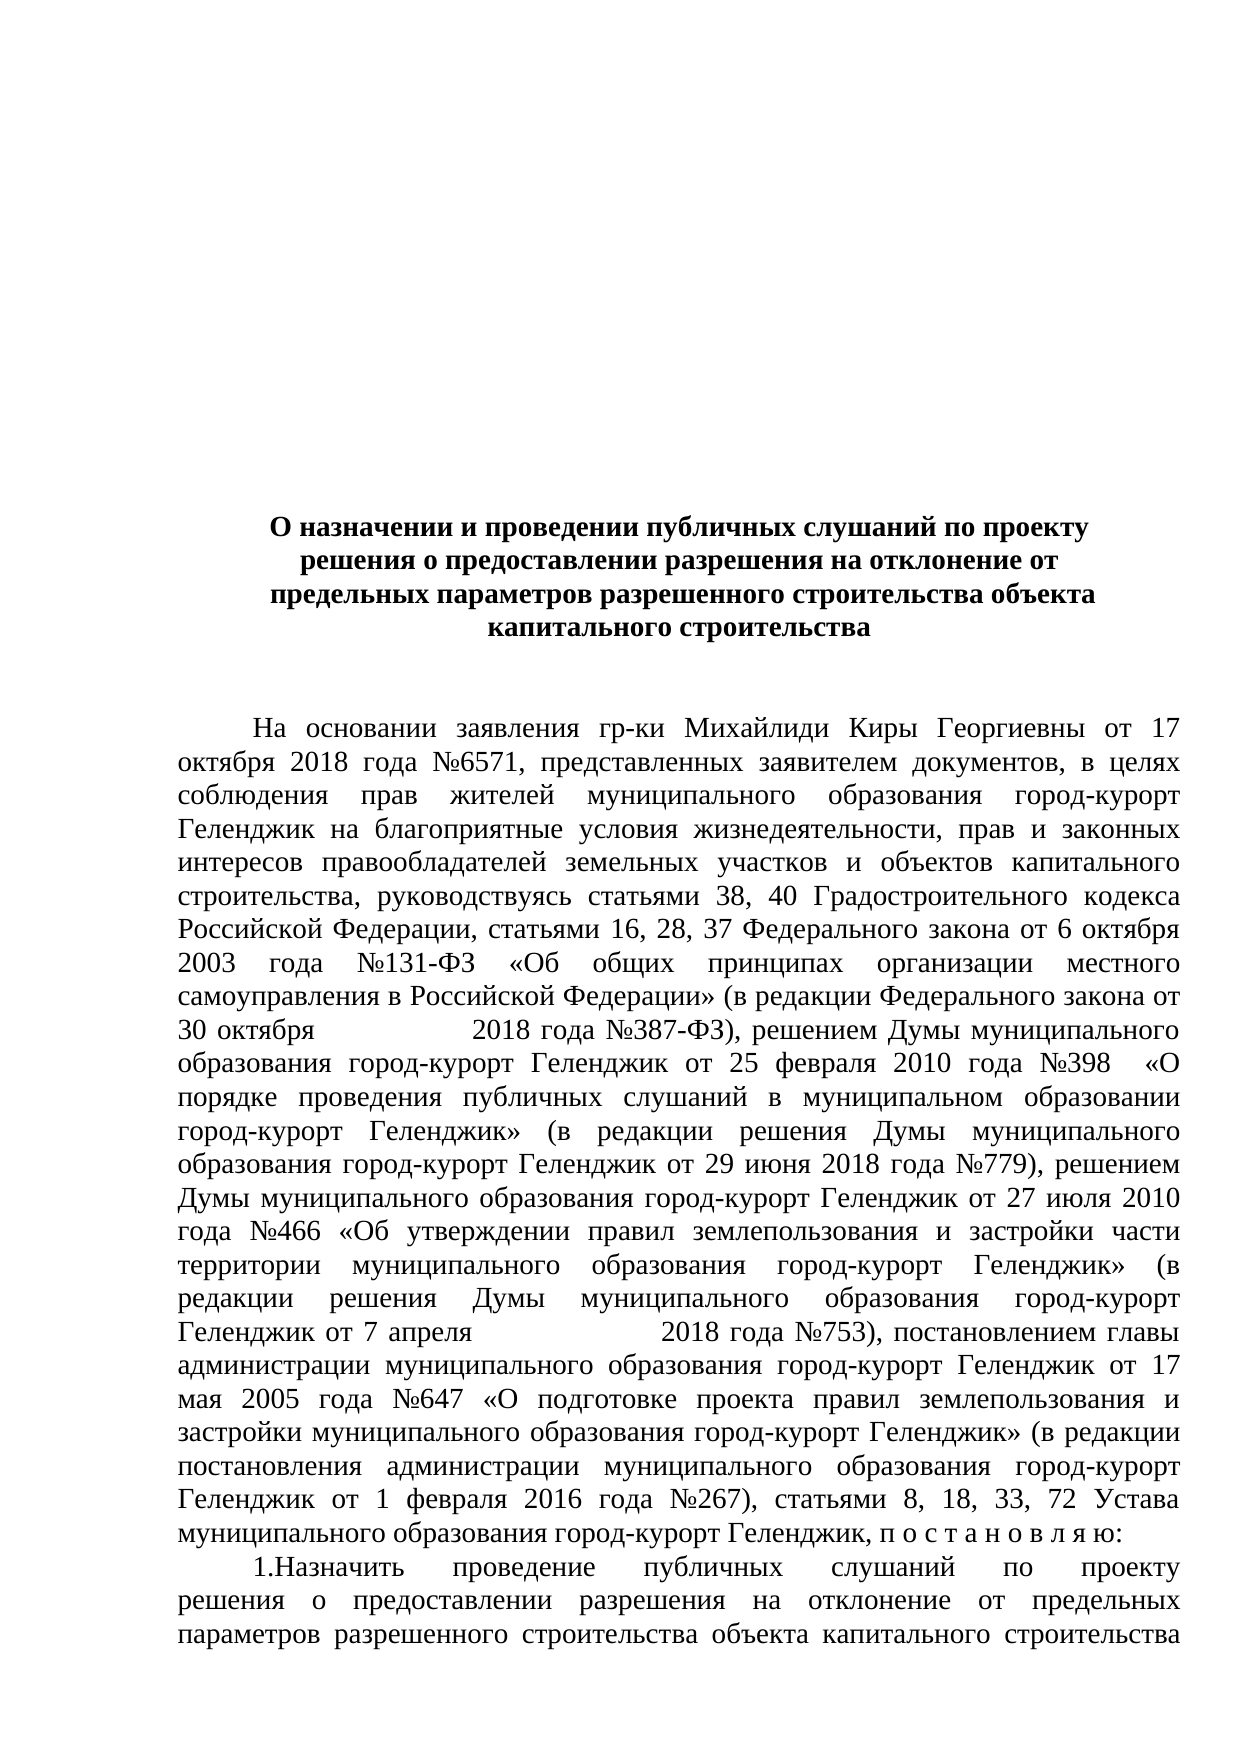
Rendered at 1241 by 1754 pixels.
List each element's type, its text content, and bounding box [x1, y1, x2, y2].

text решения о предоставлении разрешения на отклонение от [177, 542, 1181, 576]
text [177, 1549, 1181, 1649]
text На основании заявления гр-ки Михайлиди Киры Георгиевны от 17 октября 2018 года №6571, представленных заявителем документов, в целях соблюдения прав жителей муниципального образования город-курорт Геленджик на благоприятные условия жизнедеятельности, прав и законных интересов правообладателей земельных участков и объектов капитального строительства, руководствуясь статьями 38, 40 Градостроительного кодекса Российской Федерации, статьями 16, 28, 37 Федерального закона от 6 октября 2003 года №131-ФЗ «Об общих принципах организации местного самоуправления в Российской Федерации» (в редакции Федерального закона от 30 октября 2018 года №387-ФЗ), решением Думы муниципального образования город-курорт Геленджик от 25 февраля 2010 года №398 «О порядке проведения публичных слушаний в муниципальном образовании город-курорт Геленджик» (в редакции решения Думы муниципального образования город-курорт Геленджик от 29 июня 2018 года №779), решением Думы муниципального образования город-курорт Геленджик от 27 июля 2010 года №466 «Об утверждении правил землепользования и застройки части территории муниципального образования город-курорт Геленджик» (в редакции решения Думы муниципального образования город-курорт Геленджик от 7 апреля 2018 года №753), постановлением главы администрации муниципального образования город-курорт Геленджик от 17 мая 2005 года №647 «О подготовке проекта правил землепользования и застройки муниципального образования город-курорт Геленджик» (в редакции постановления администрации муниципального образования город-курорт Геленджик от 1 февраля 2016 года №267), статьями 8, 18, 33, 72 Устава муниципального образования город-курорт Геленджик, п о с т а н о в л я ю: [177, 710, 1181, 1549]
text О назначении и проведении публичных слушаний по проекту [177, 509, 1181, 542]
text предельных параметров разрешенного строительства объекта [177, 576, 1181, 609]
text капитального строительства [177, 609, 1181, 643]
